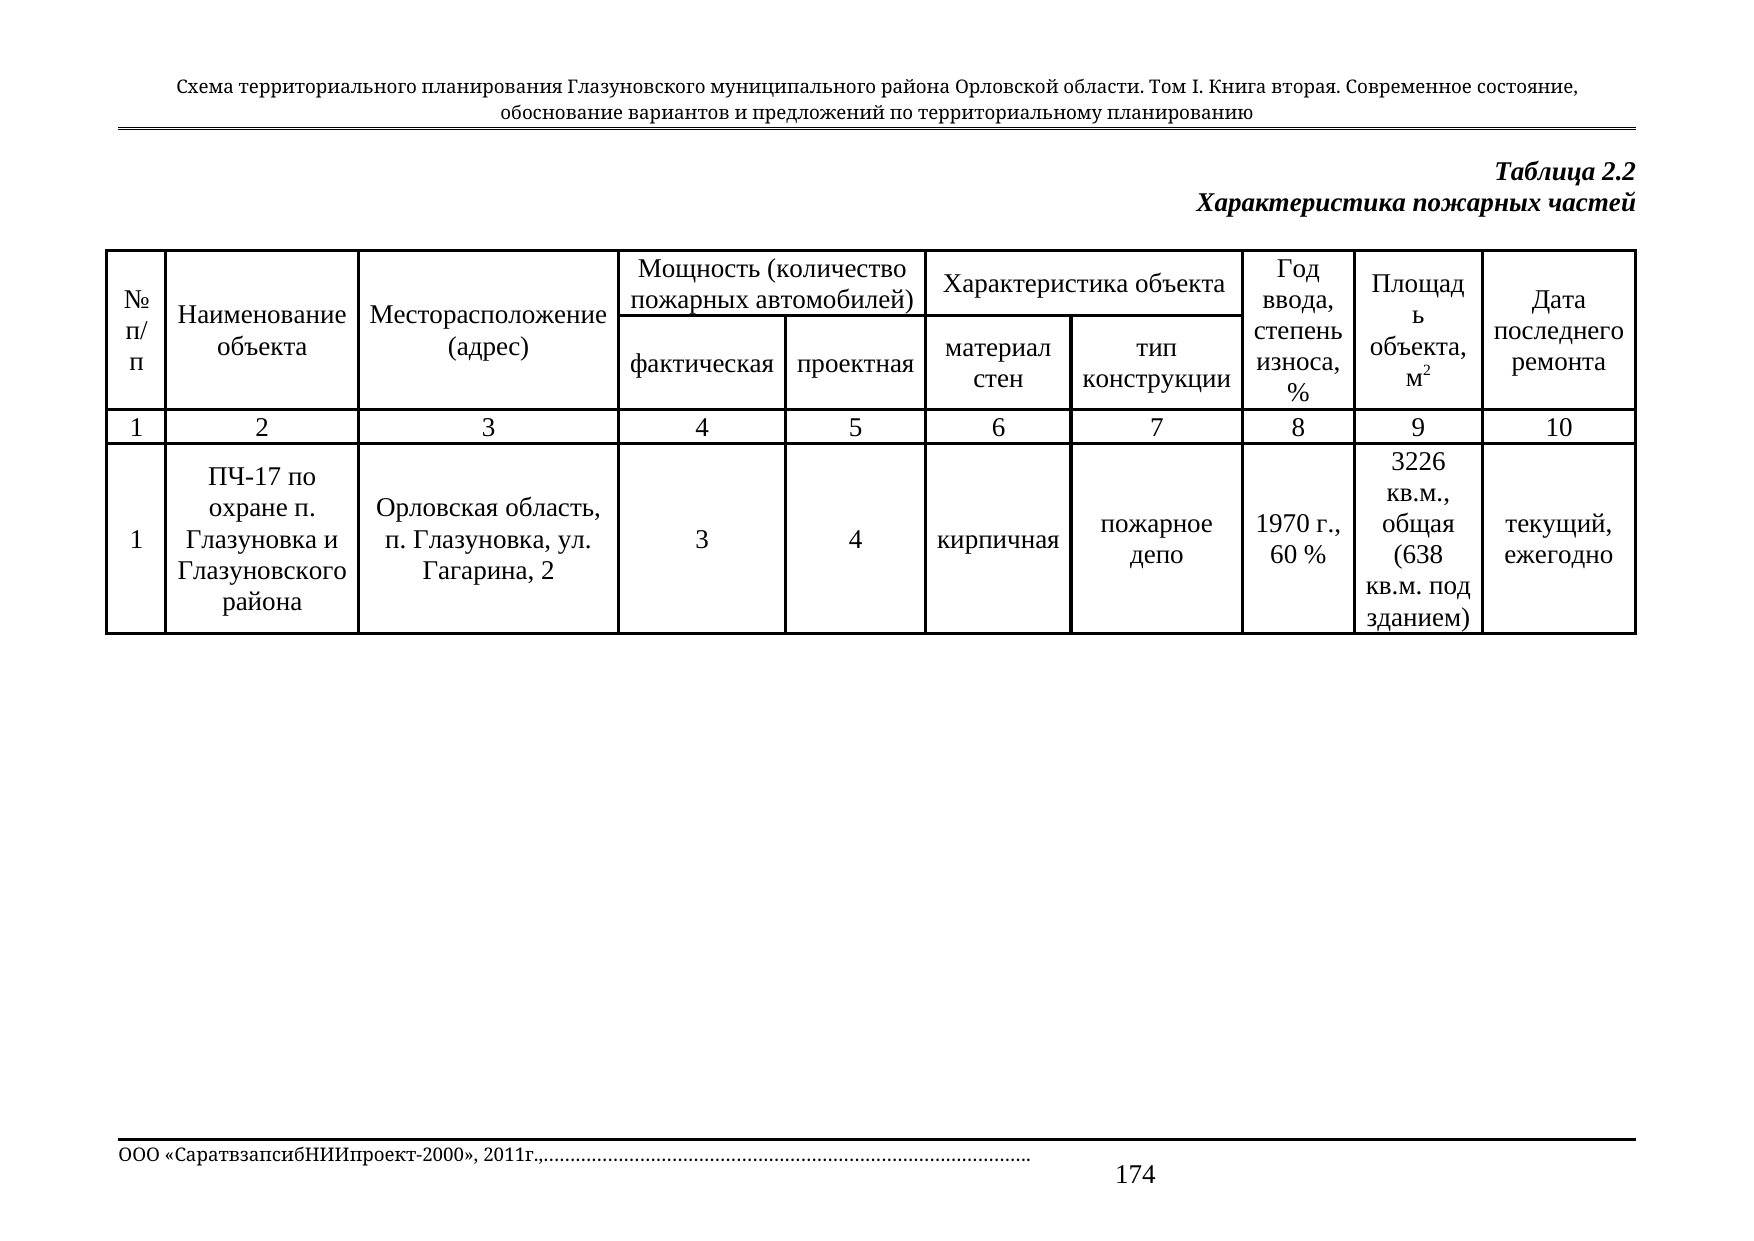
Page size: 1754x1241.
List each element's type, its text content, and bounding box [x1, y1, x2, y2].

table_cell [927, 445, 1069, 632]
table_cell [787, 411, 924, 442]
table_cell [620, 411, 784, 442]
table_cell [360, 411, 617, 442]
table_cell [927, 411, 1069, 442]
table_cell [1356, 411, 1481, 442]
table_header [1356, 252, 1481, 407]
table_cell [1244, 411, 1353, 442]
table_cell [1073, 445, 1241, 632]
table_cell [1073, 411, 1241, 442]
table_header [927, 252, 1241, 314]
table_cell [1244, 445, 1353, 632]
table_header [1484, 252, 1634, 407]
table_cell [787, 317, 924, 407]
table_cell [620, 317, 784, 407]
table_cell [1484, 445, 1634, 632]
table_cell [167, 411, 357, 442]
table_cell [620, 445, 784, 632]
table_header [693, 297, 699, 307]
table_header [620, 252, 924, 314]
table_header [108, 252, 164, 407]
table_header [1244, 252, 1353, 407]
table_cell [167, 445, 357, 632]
text Характеристика пожарных частей [118, 186, 1636, 217]
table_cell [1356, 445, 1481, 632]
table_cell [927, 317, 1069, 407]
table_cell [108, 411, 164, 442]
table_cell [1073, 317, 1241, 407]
text Таблица 2.2 [118, 155, 1636, 186]
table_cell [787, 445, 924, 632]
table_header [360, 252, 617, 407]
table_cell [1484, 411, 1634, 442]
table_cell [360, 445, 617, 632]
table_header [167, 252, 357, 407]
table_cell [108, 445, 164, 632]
